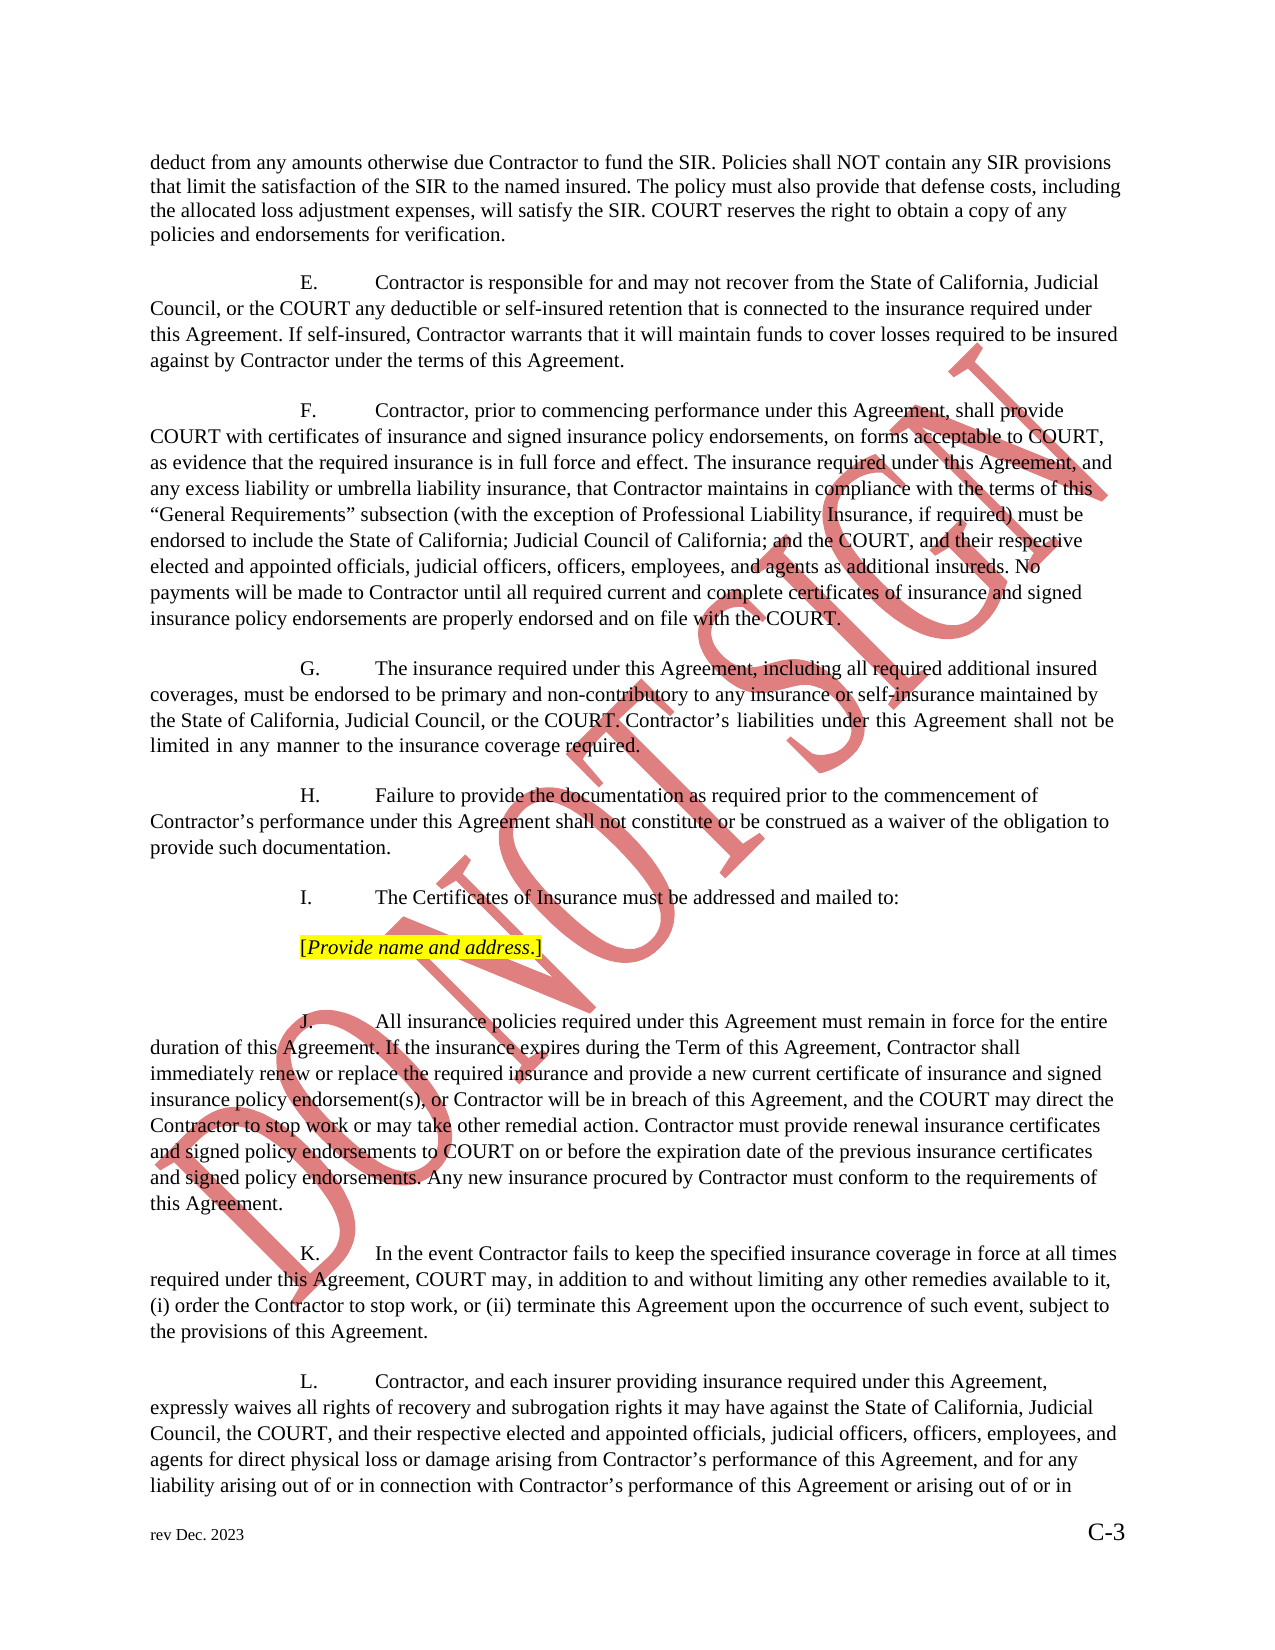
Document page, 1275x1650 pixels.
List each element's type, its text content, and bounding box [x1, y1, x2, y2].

list The insurance required under this Agreement, including all required additional insured coverages, must be endorsed to be primary and non-contributory to any insurance or self-insurance maintained by the State of California, Judicial Council, or the COURT. Contractor’s liabilities under this Agreement shall not be limited in any manner to the insurance coverage required. [150, 656, 1125, 757]
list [150, 1369, 1125, 1497]
list In the event Contractor fails to keep the specified insurance coverage in force at all times required under this Agreement, COURT may, in addition to and without limiting any other remedies available to it, (i) order the Contractor to stop work, or (ii) terminate this Agreement upon the occurrence of such event, subject to the provisions of this Agreement. [150, 1241, 1125, 1343]
list Failure to provide the documentation as required prior to the commencement of Contractor’s performance under this Agreement shall not constitute or be construed as a waiver of the obligation to provide such documentation. [150, 783, 1125, 859]
list All insurance policies required under this Agreement must remain in force for the entire duration of this Agreement. If the insurance expires during the Term of this Agreement, Contractor shall immediately renew or replace the required insurance and provide a new current certificate of insurance and signed insurance policy endorsement(s), or Contractor will be in breach of this Agreement, and the COURT may direct the Contractor to stop work or may take other remedial action. Contractor must provide renewal insurance certificates and signed policy endorsements to COURT on or before the expiration date of the previous insurance certificates and signed policy endorsements. Any new insurance procured by Contractor must conform to the requirements of this Agreement. [150, 1009, 1125, 1215]
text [150, 150, 1125, 246]
text [Provide name and address.] [542, 935, 1125, 959]
list Contractor, prior to commencing performance under this Agreement, shall provide COURT with certificates of insurance and signed insurance policy endorsements, on forms acceptable to COURT, as evidence that the required insurance is in full force and effect. The insurance required under this Agreement, and any excess liability or umbrella liability insurance, that Contractor maintains in compliance with the terms of this “General Requirements” subsection (with the exception of Professional Liability Insurance, if required) must be endorsed to include the State of California; Judicial Council of California; and the COURT, and their respective elected and appointed officials, judicial officers, officers, employees, and agents as additional insureds. No payments will be made to Contractor until all required current and complete certificates of insurance and signed insurance policy endorsements are properly endorsed and on file with the COURT. [150, 398, 1125, 630]
list Contractor is responsible for and may not recover from the State of California, Judicial Council, or the COURT any deductible or self-insured retention that is connected to the insurance required under this Agreement. If self-insured, Contractor warrants that it will maintain funds to cover losses required to be insured against by Contractor under the terms of this Agreement. [150, 270, 1125, 372]
list The Certificates of Insurance must be addressed and mailed to: [150, 885, 1125, 909]
